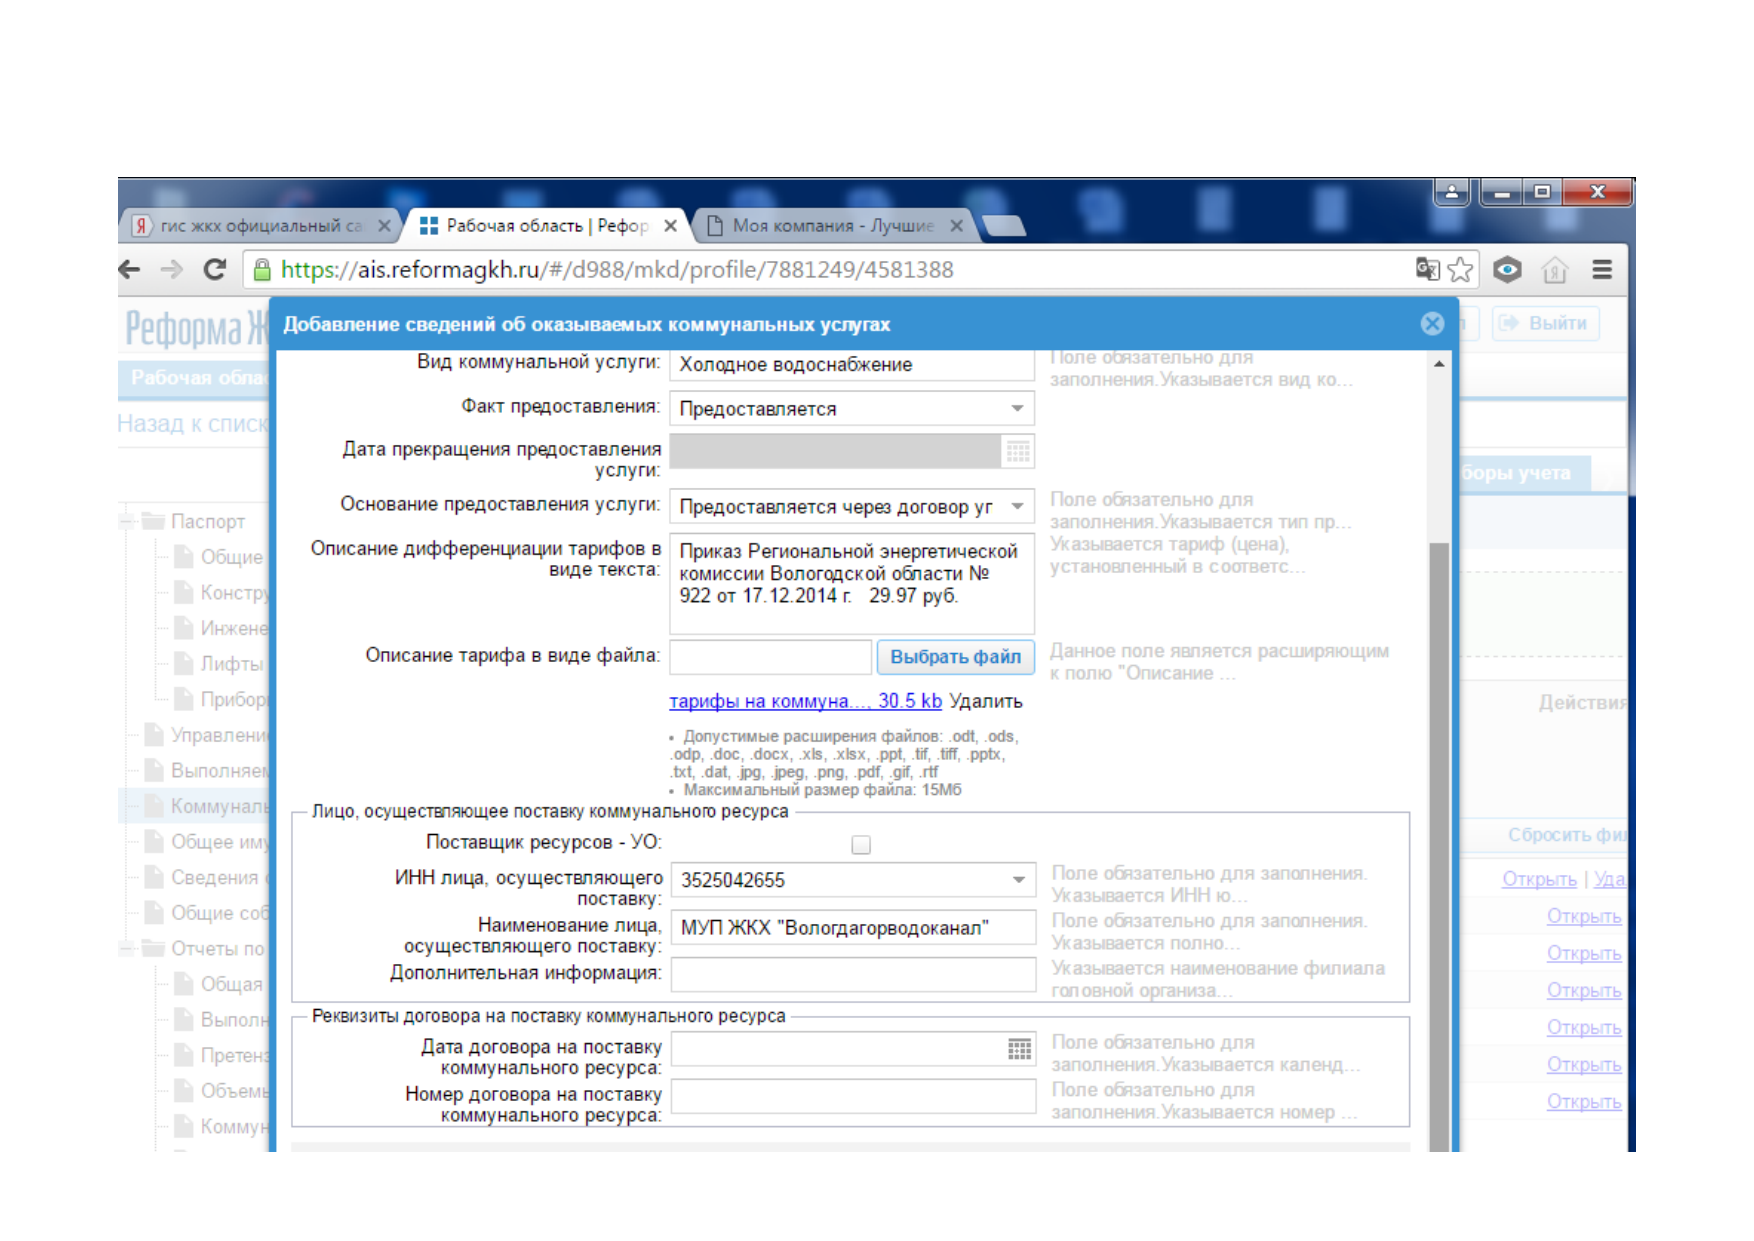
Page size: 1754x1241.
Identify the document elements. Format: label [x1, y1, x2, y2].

picture [118, 177, 1636, 1152]
